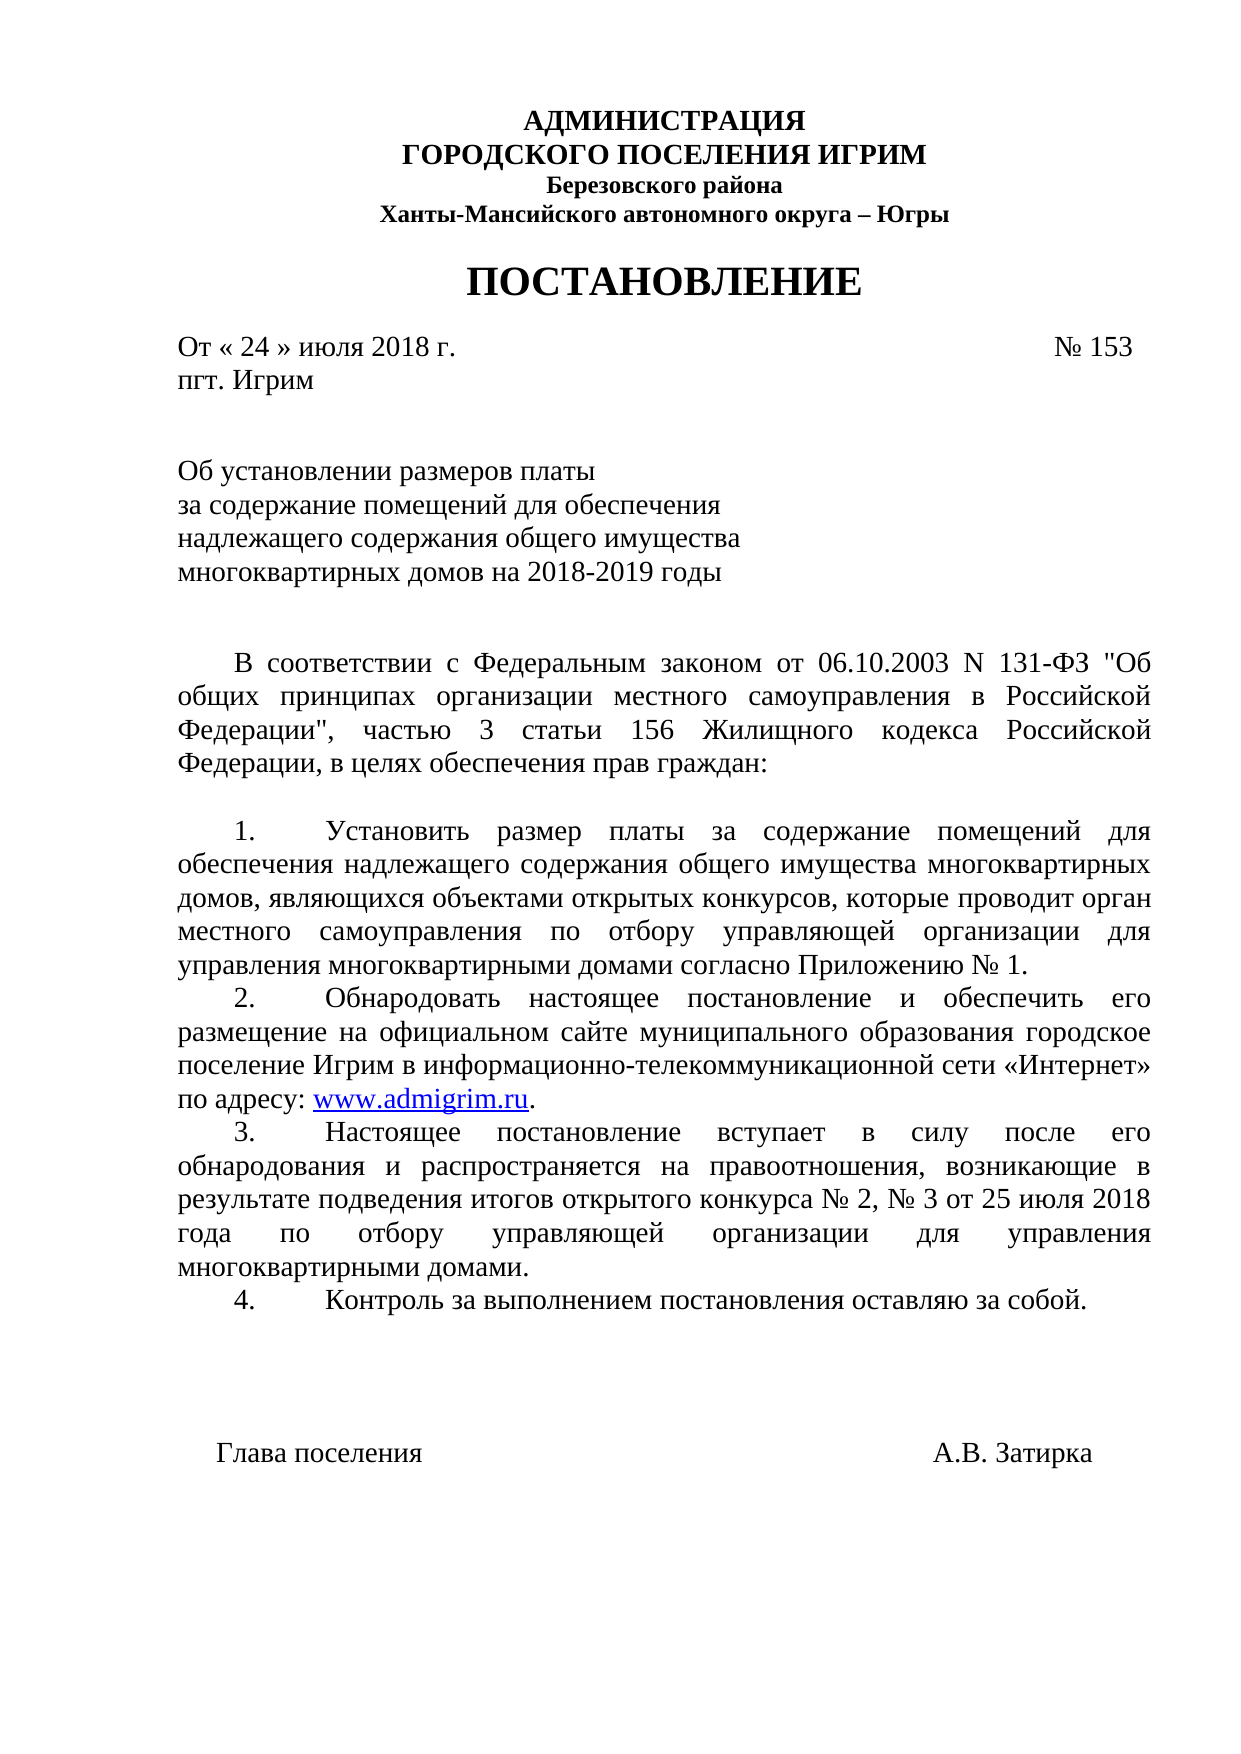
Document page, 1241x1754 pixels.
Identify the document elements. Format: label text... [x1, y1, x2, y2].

text От « 24 » июля 2018 г. № 153 [177, 329, 1152, 362]
text ПОСТАНОВЛЕНИЕ [177, 257, 1152, 305]
text Глава поселения А.В. Затирка [177, 1436, 1152, 1469]
text за содержание помещений для обеспечения [177, 487, 1152, 520]
text В соответствии с Федеральным законом от 06.10.2003 N 131-ФЗ "Об общих принципах организации местного самоуправления в Российской Федерации", частью 3 статьи 156 Жилищного кодекса Российской Федерации, в целях обеспечения прав граждан: [177, 645, 1152, 779]
text АДМИНИСТРАЦИЯ [177, 103, 1152, 137]
text Березовского района [177, 171, 1152, 199]
text Об установлении размеров платы [177, 453, 1152, 487]
text Ханты-Мансийского автономного округа – Югры [177, 199, 1152, 228]
list Обнародовать настоящее постановление и обеспечить его размещение на официальном сайте муниципального образования городское поселение Игрим в информационно-телекоммуникационной сети «Интернет» по адресу: www.admigrim.ru. [177, 980, 1152, 1114]
text многоквартирных домов на 2018-2019 годы [177, 554, 1152, 587]
list Установить размер платы за содержание помещений для обеспечения надлежащего содержания общего имущества многоквартирных домов, являющихся объектами открытых конкурсов, которые проводит орган местного самоуправления по отбору управляющей организации для управления многоквартирными домами согласно Приложению № 1. [177, 813, 1152, 980]
text надлежащего содержания общего имущества [177, 520, 1152, 554]
list Настоящее постановление вступает в силу после его обнародования и распространяется на правоотношения, возникающие в результате подведения итогов открытого конкурса № 2, № 3 от 25 июля 2018 года по отбору управляющей организации для управления многоквартирными домами. [177, 1114, 1152, 1282]
text ГОРОДСКОГО ПОСЕЛЕНИЯ ИГРИМ [177, 137, 1152, 171]
list Контроль за выполнением постановления оставляю за собой. [177, 1282, 1152, 1316]
text пгт. Игрим [177, 362, 1152, 396]
